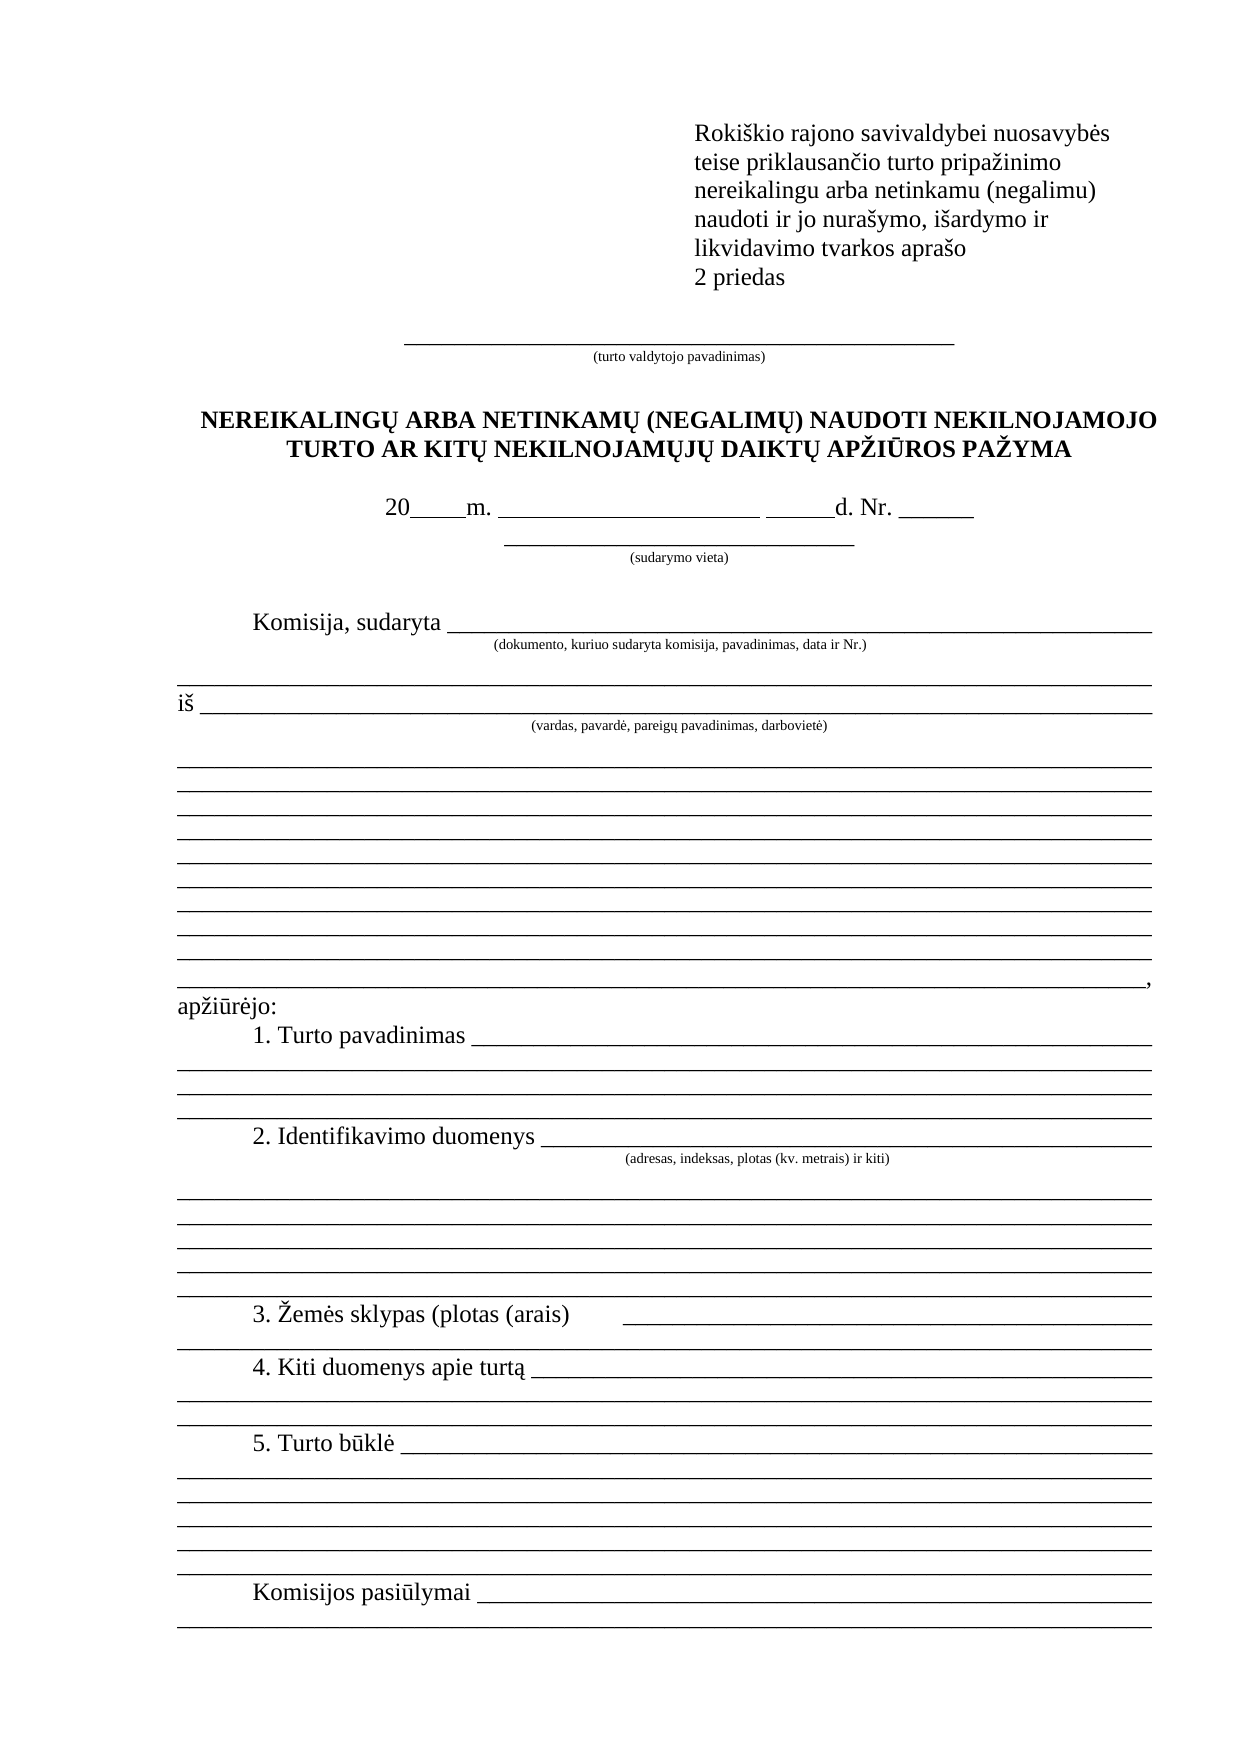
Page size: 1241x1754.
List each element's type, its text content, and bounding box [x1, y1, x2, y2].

text 5. Turto būklė [177, 1428, 1181, 1457]
text (adresas, indeksas, plotas (kv. metrais) ir kiti) [177, 1150, 1181, 1178]
text 2. Identifikavimo duomenys [177, 1121, 1181, 1150]
text (dokumento, kuriuo sudaryta komisija, pavadinimas, data ir Nr.) [177, 636, 1181, 664]
text , [177, 962, 1181, 991]
text Rokiškio rajono savivaldybei nuosavybės [694, 118, 1181, 147]
text 4. Kiti duomenys apie turtą [177, 1352, 1181, 1380]
text iš [177, 688, 1181, 717]
text (turto valdytojo pavadinimas) [177, 348, 1181, 377]
text apžiūrėjo: [177, 991, 1181, 1020]
text 1. Turto pavadinimas [177, 1020, 1181, 1049]
text NEREIKALINGŲ ARBA NETINKAMŲ (NEGALIMŲ) NAUDOTI NEKILNOJAMOJO TURTO AR KITŲ NEKILNOJAMŲJŲ DAIKTŲ APŽIŪROS PAŽYMA [177, 406, 1181, 463]
text ____________________________________________ [177, 319, 1181, 348]
text teise priklausančio turto pripažinimo [694, 147, 1181, 176]
text naudoti ir jo nurašymo, išardymo ir [694, 204, 1181, 233]
text 3. Žemės sklypas (plotas (arais) [177, 1299, 1181, 1327]
text likvidavimo tvarkos aprašo [694, 233, 1181, 262]
text (sudarymo vieta) [177, 549, 1181, 578]
text Komisijos pasiūlymai [177, 1577, 1181, 1606]
text (vardas, pavardė, pareigų pavadinimas, darbovietė) [177, 717, 1181, 746]
text Komisija, sudaryta [177, 607, 1181, 636]
text 20 m. d. Nr. ______ [177, 492, 1181, 521]
text nereikalingu arba netinkamu (negalimu) [694, 176, 1181, 204]
text 2 priedas [694, 262, 1181, 291]
text ____________________________ [177, 521, 1181, 549]
